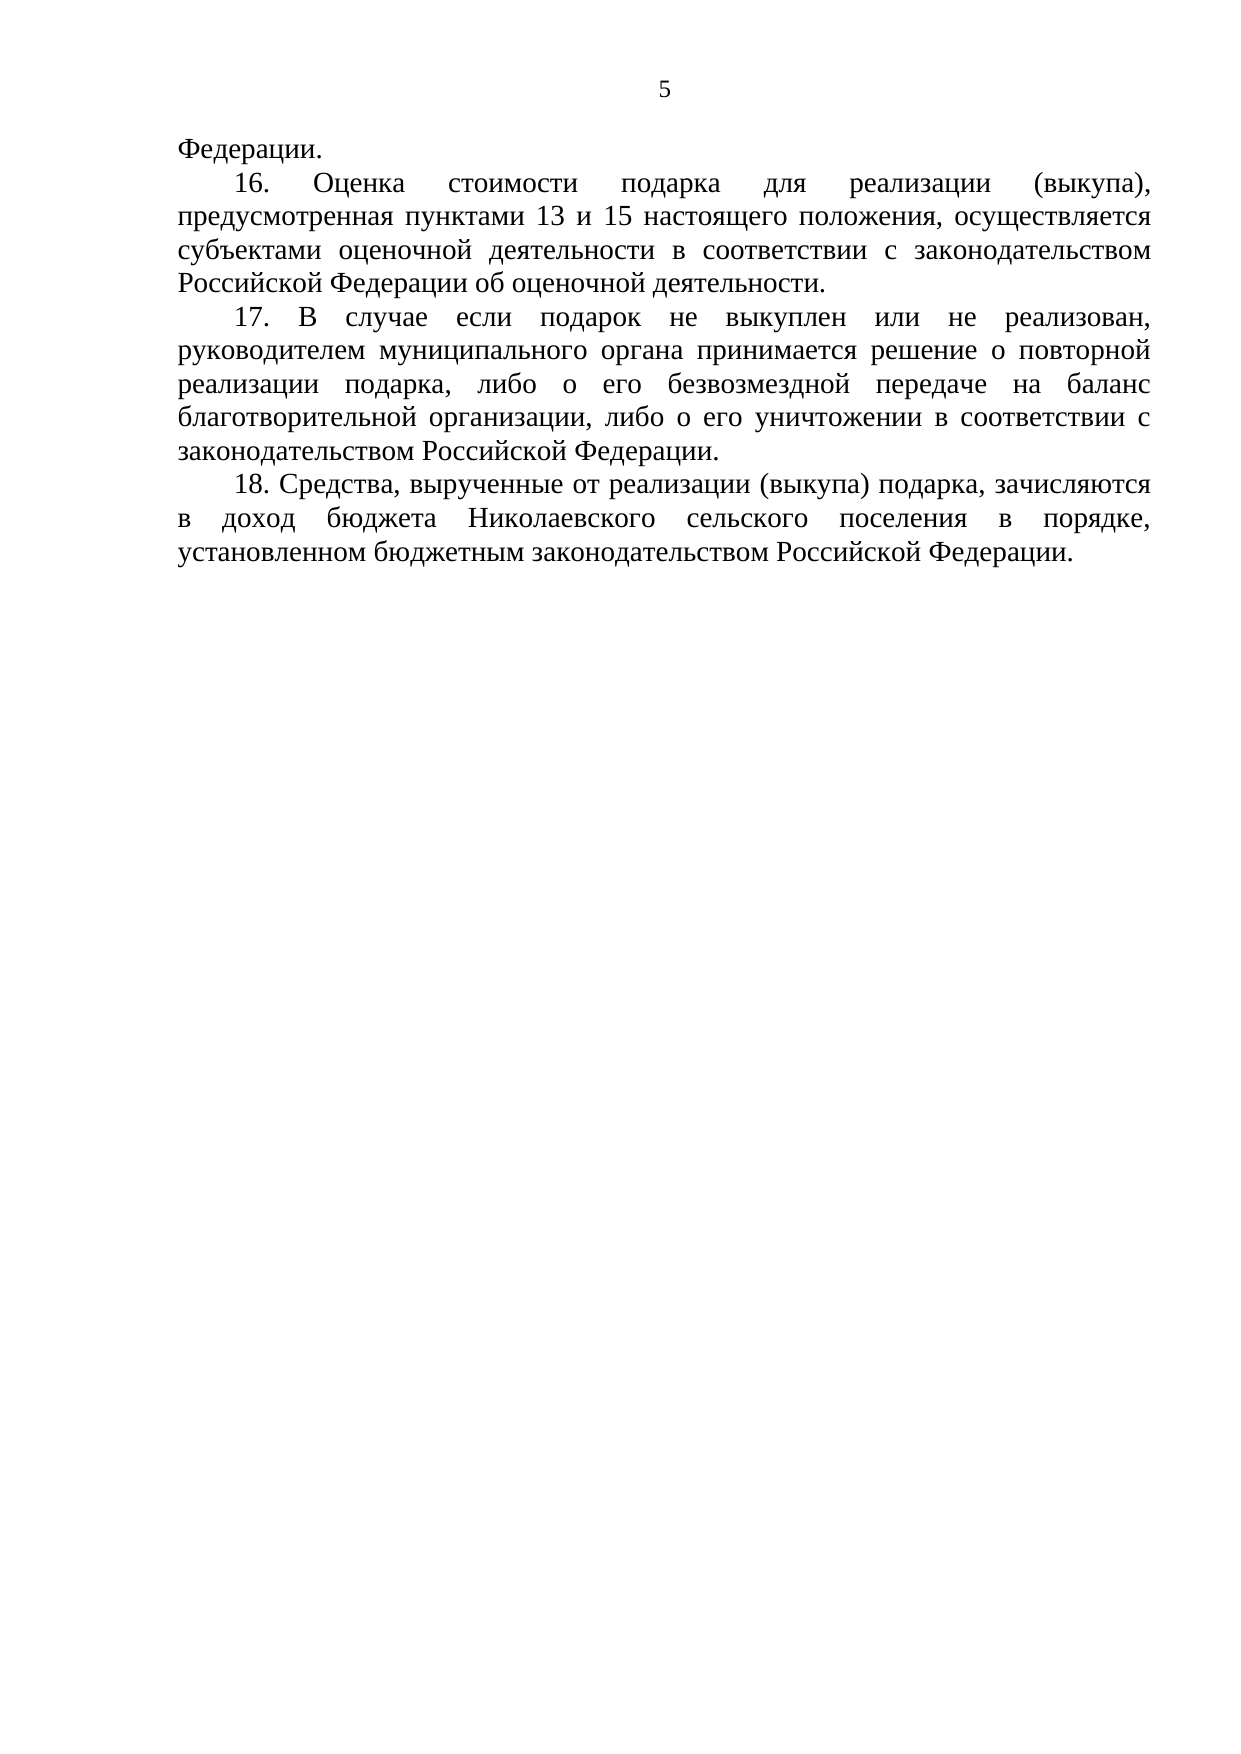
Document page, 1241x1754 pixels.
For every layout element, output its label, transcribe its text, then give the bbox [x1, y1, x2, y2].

text 17. В случае если подарок не выкуплен или не реализован, руководителем муниципального органа принимается решение о повторной реализации подарка, либо о его безвозмездной передаче на баланс благотворительной организации, либо о его уничтожении в соответствии с законодательством Российской Федерации. [177, 299, 1152, 467]
text 16. Оценка стоимости подарка для реализации (выкупа), предусмотренная пунктами 13 и 15 настоящего положения, осуществляется субъектами оценочной деятельности в соответствии с законодательством Российской Федерации об оценочной деятельности. [177, 165, 1152, 299]
text 18. Средства, вырученные от реализации (выкупа) подарка, зачисляются в доход бюджета Николаевского сельского поселения в порядке, установленном бюджетным законодательством Российской Федерации. [177, 467, 1152, 567]
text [177, 131, 1152, 165]
